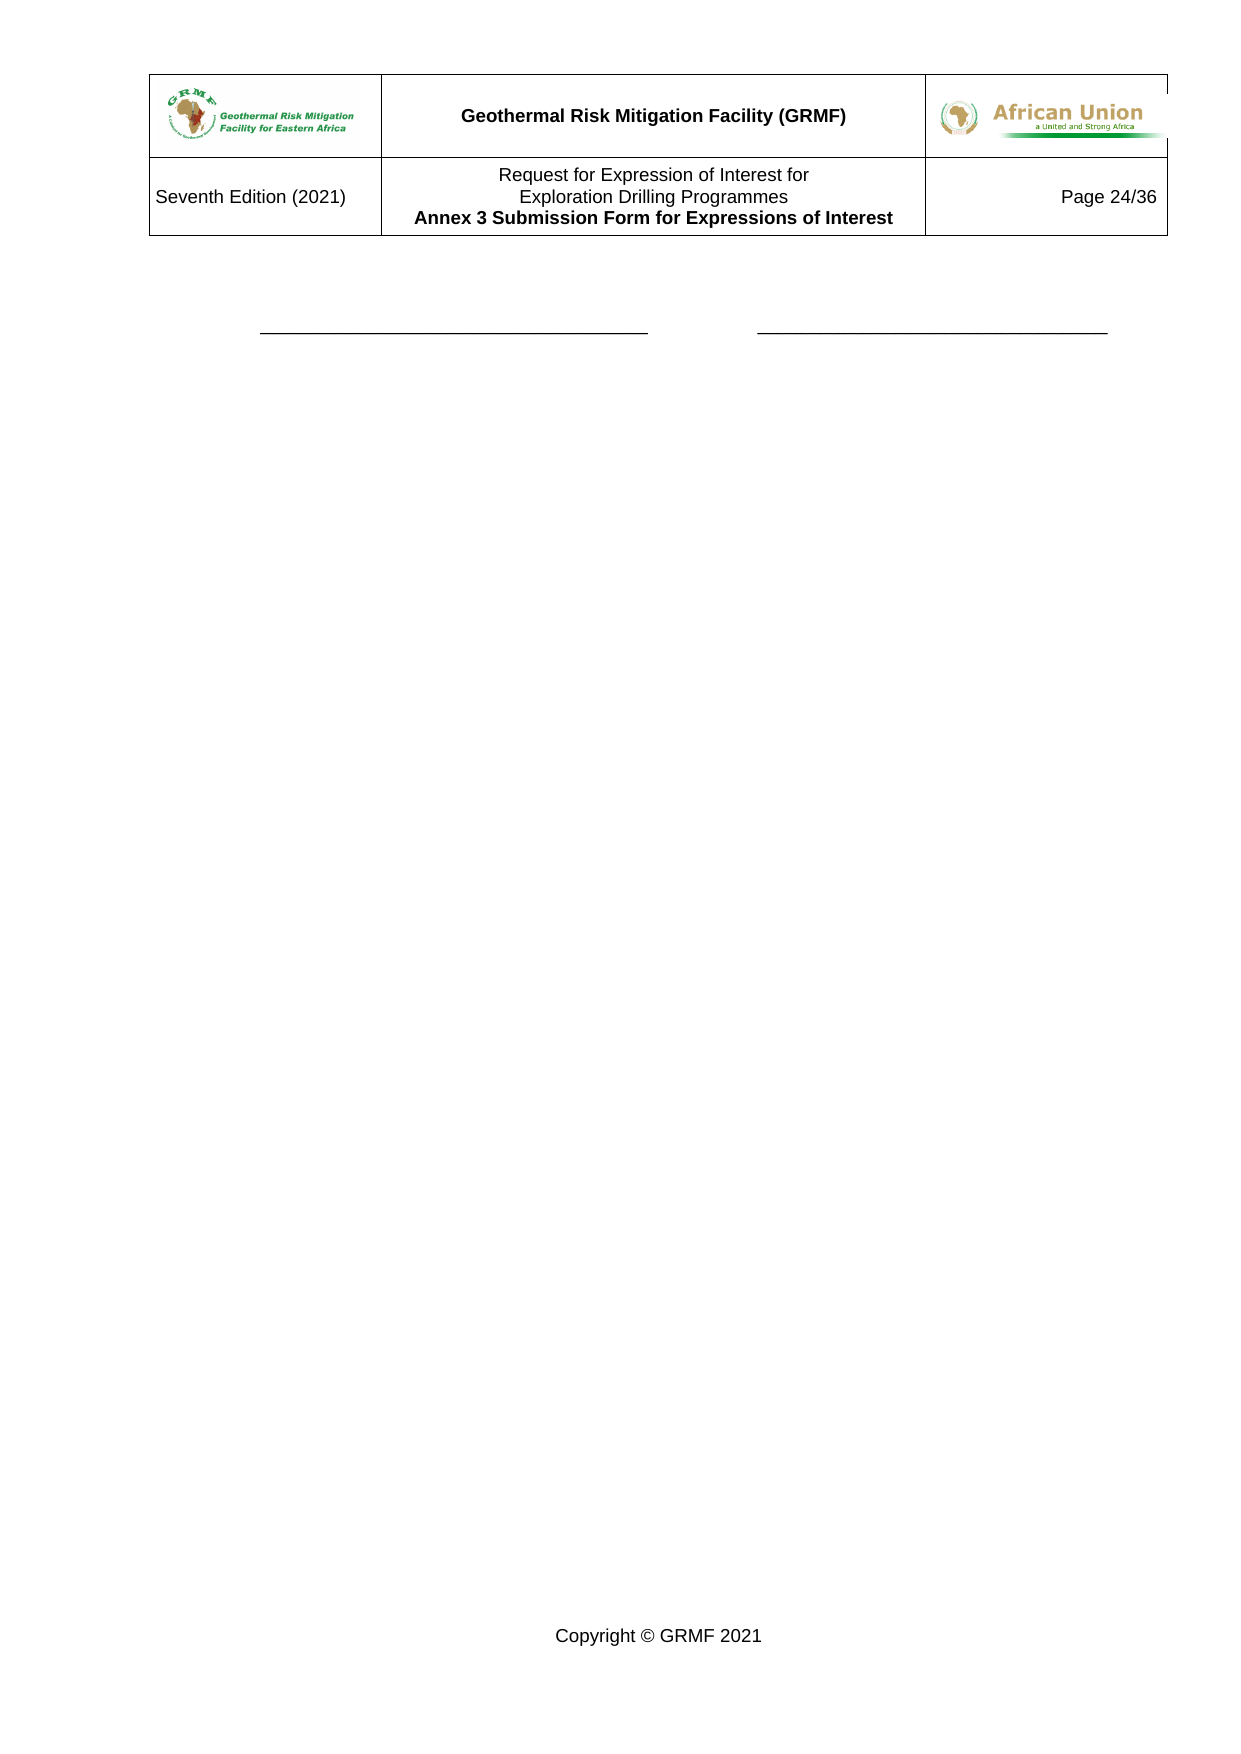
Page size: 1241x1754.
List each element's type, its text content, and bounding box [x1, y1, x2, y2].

text _______________________________ ____________________________ [260, 308, 1169, 336]
picture [155, 80, 363, 152]
picture [931, 94, 1168, 138]
